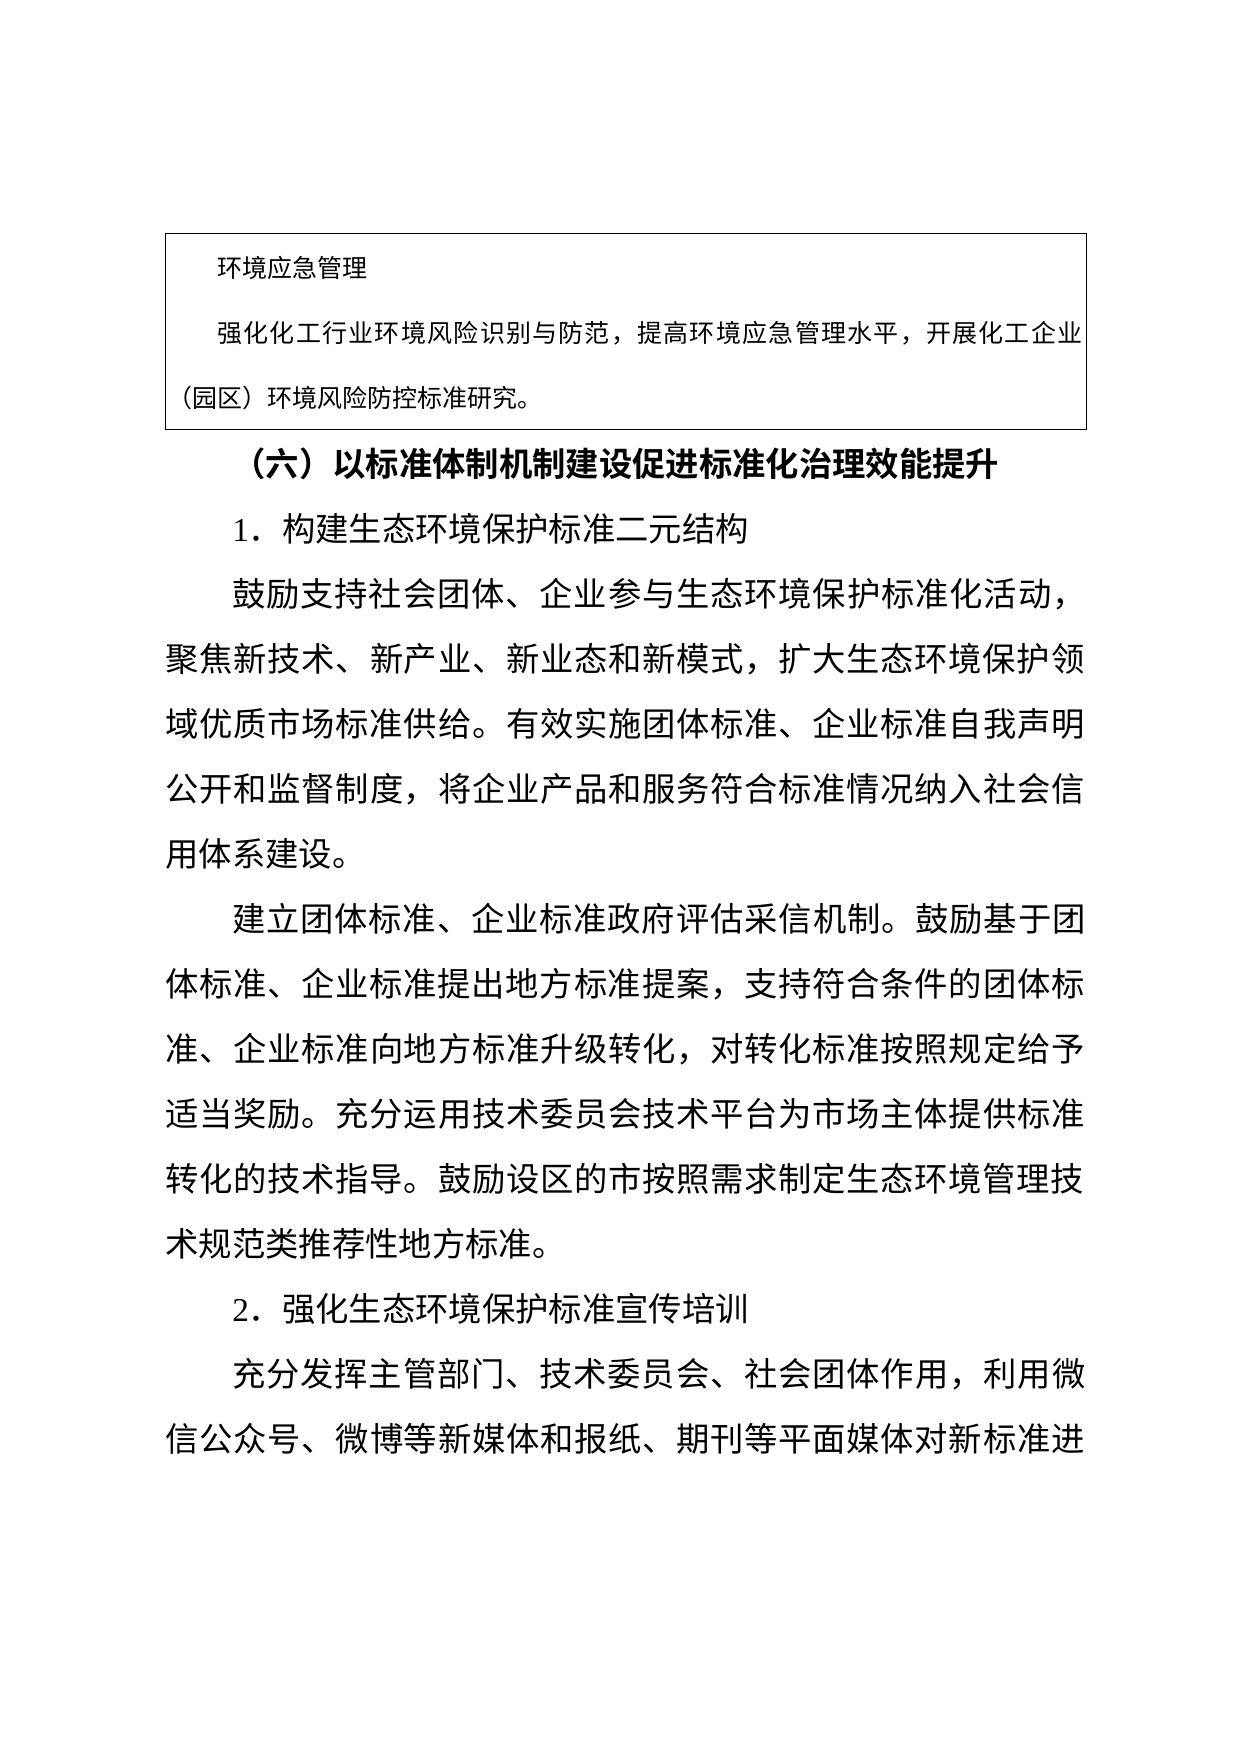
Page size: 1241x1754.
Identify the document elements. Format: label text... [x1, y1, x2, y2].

text 建立团体标准、企业标准政府评估采信机制。鼓励基于团体标准、企业标准提出地方标准提案，支持符合条件的团体标准、企业标准向地方标准升级转化，对转化标准按照规定给予适当奖励。充分运用技术委员会技术平台为市场主体提供标准转化的技术指导。鼓励设区的市按照需求制定生态环境管理技术规范类推荐性地方标准。 [165, 885, 1087, 1275]
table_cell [166, 234, 1086, 429]
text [165, 1340, 1087, 1470]
text 2．强化生态环境保护标准宣传培训 [165, 1275, 1087, 1340]
text （六）以标准体制机制建设促进标准化治理效能提升 [165, 430, 1087, 495]
text 鼓励支持社会团体、企业参与生态环境保护标准化活动，聚焦新技术、新产业、新业态和新模式，扩大生态环境保护领域优质市场标准供给。有效实施团体标准、企业标准自我声明公开和监督制度，将企业产品和服务符合标准情况纳入社会信用体系建设。 [165, 560, 1087, 885]
text 1．构建生态环境保护标准二元结构 [165, 495, 1087, 560]
